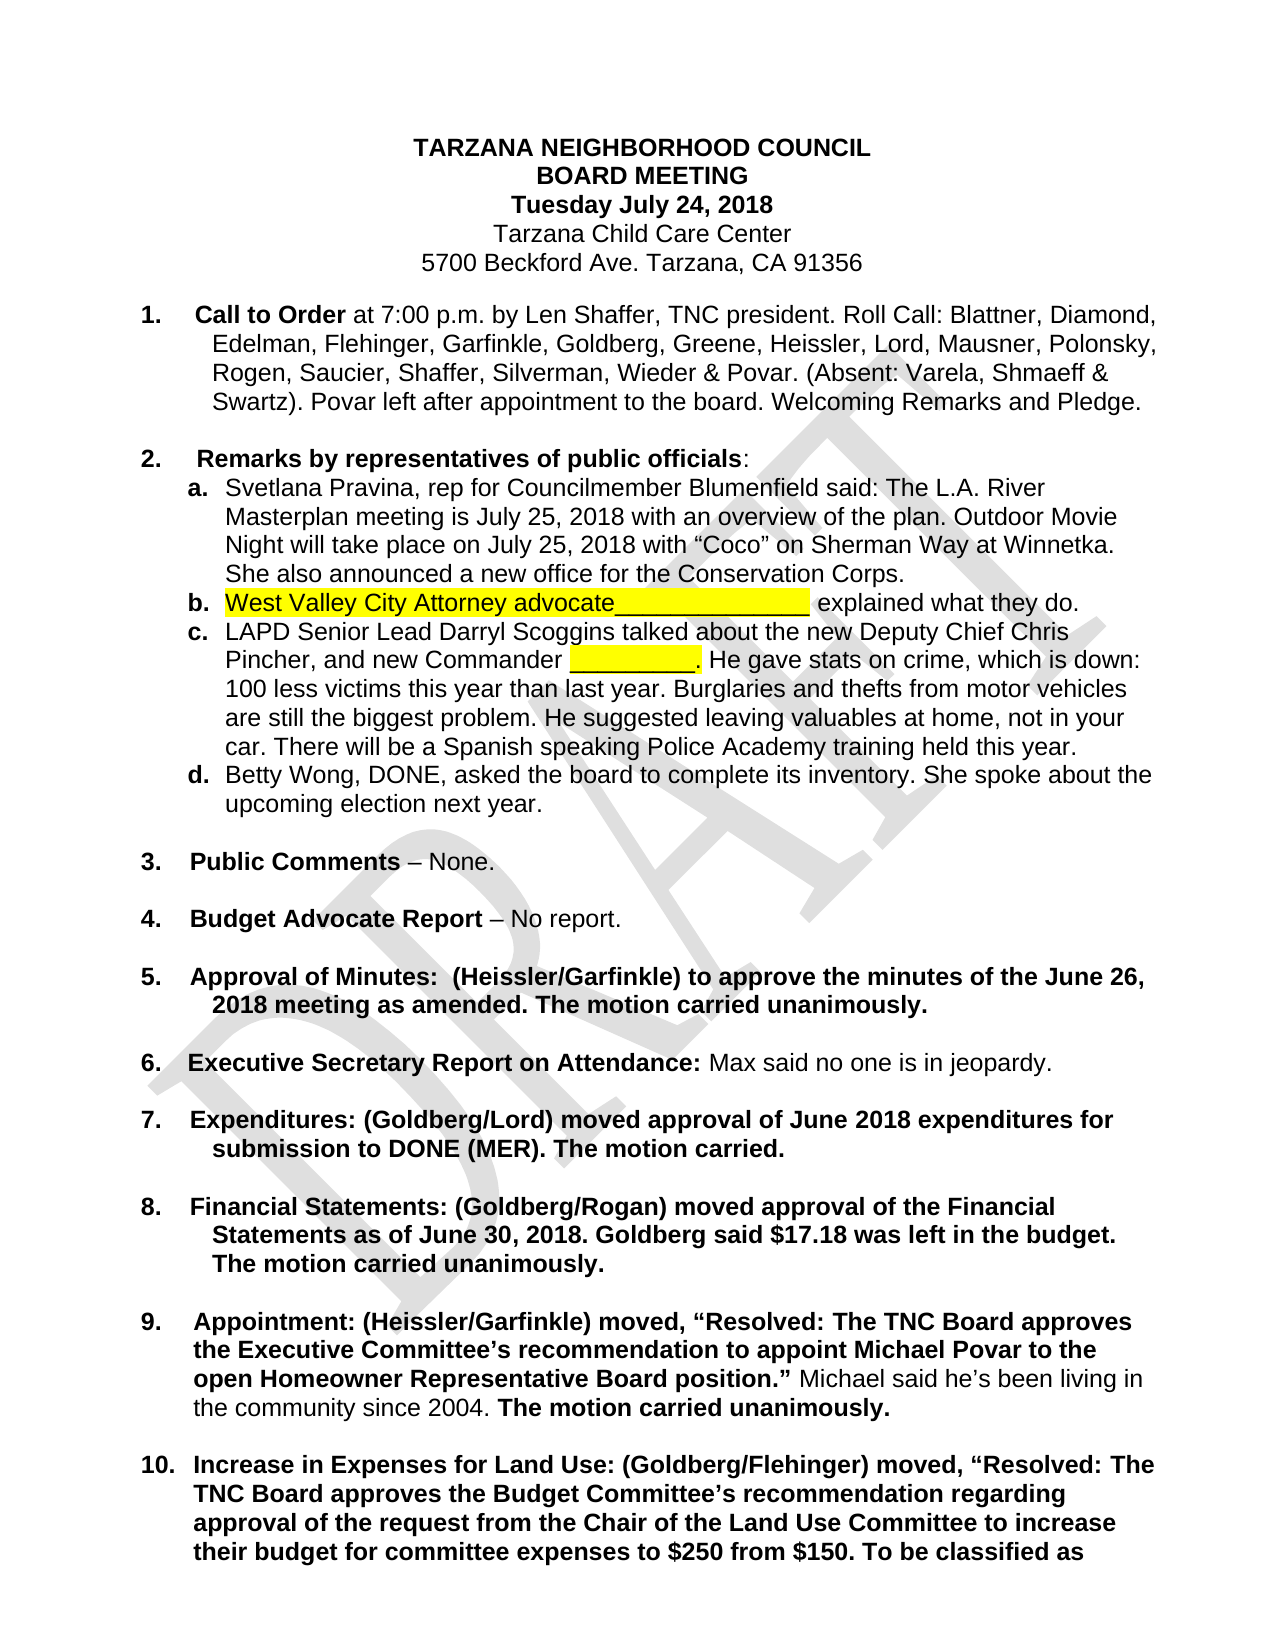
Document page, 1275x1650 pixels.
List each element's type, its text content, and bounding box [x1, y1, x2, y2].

list Svetlana Pravina, rep for Councilmember Blumenfield said: The L.A. River Masterplan meeting is July 25, 2018 with an overview of the plan. Outdoor Movie Night will take place on July 25, 2018 with “Coco” on Sherman Way at Winnetka. She also announced a new office for the Conservation Corps. [187, 473, 1162, 588]
list Expenditures: (Goldberg/Lord) moved approval of June 2018 expenditures for submission to DONE (MER). The motion carried. [141, 1105, 1162, 1163]
title TARZANA NEIGHBORHOOD COUNCIL [122, 132, 1162, 161]
list Remarks by representatives of public officials: [141, 444, 1162, 473]
list Budget Advocate Report – No report. [141, 904, 1162, 933]
list West Valley City Attorney advocate______________ explained what they do. [810, 588, 1162, 617]
text Tarzana Child Care Center [122, 219, 1162, 247]
text 5700 Beckford Ave. Tarzana, CA 91356 [122, 247, 1162, 276]
title BOARD MEETING [122, 161, 1162, 190]
list Public Comments – None. [141, 847, 1162, 875]
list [141, 1450, 1162, 1565]
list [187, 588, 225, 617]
list Approval of Minutes: (Heissler/Garfinkle) to approve the minutes of the June 26, 2018 meeting as amended. The motion carried unanimously. [141, 962, 1162, 1019]
list Appointment: (Heissler/Garfinkle) moved, “Resolved: The TNC Board approves the Executive Committee’s recommendation to appoint Michael Povar to the open Homeowner Representative Board position.” Michael said he’s been living in the community since 2004. The motion carried unanimously. [141, 1307, 1162, 1422]
list Betty Wong, DONE, asked the board to complete its inventory. She spoke about the upcoming election next year. [187, 760, 1162, 818]
list Executive Secretary Report on Attendance: Max said no one is in jeopardy. [141, 1048, 1162, 1077]
list Call to Order at 7:00 p.m. by Len Shaffer, TNC president. Roll Call: Blattner, Diamond, Edelman, Flehinger, Garfinkle, Goldberg, Greene, Heissler, Lord, Mausner, Polonsky, Rogen, Saucier, Shaffer, Silverman, Wieder & Povar. (Absent: Varela, Shmaeff & Swartz). Povar left after appointment to the board. Welcoming Remarks and Pledge. [141, 300, 1162, 415]
list LAPD Senior Lead Darryl Scoggins talked about the new Deputy Chief Chris Pincher, and new Commander _________. He gave stats on crime, which is down: 100 less victims this year than last year. Burglaries and thefts from motor vehicles are still the biggest problem. He suggested leaving valuables at home, not in your car. There will be a Spanish speaking Police Academy training held this year. [187, 617, 1162, 760]
list Financial Statements: (Goldberg/Rogan) moved approval of the Financial Statements as of June 30, 2018. Goldberg said $17.18 was left in the budget. The motion carried unanimously. [141, 1192, 1162, 1278]
title Tuesday July 24, 2018 [122, 190, 1162, 219]
